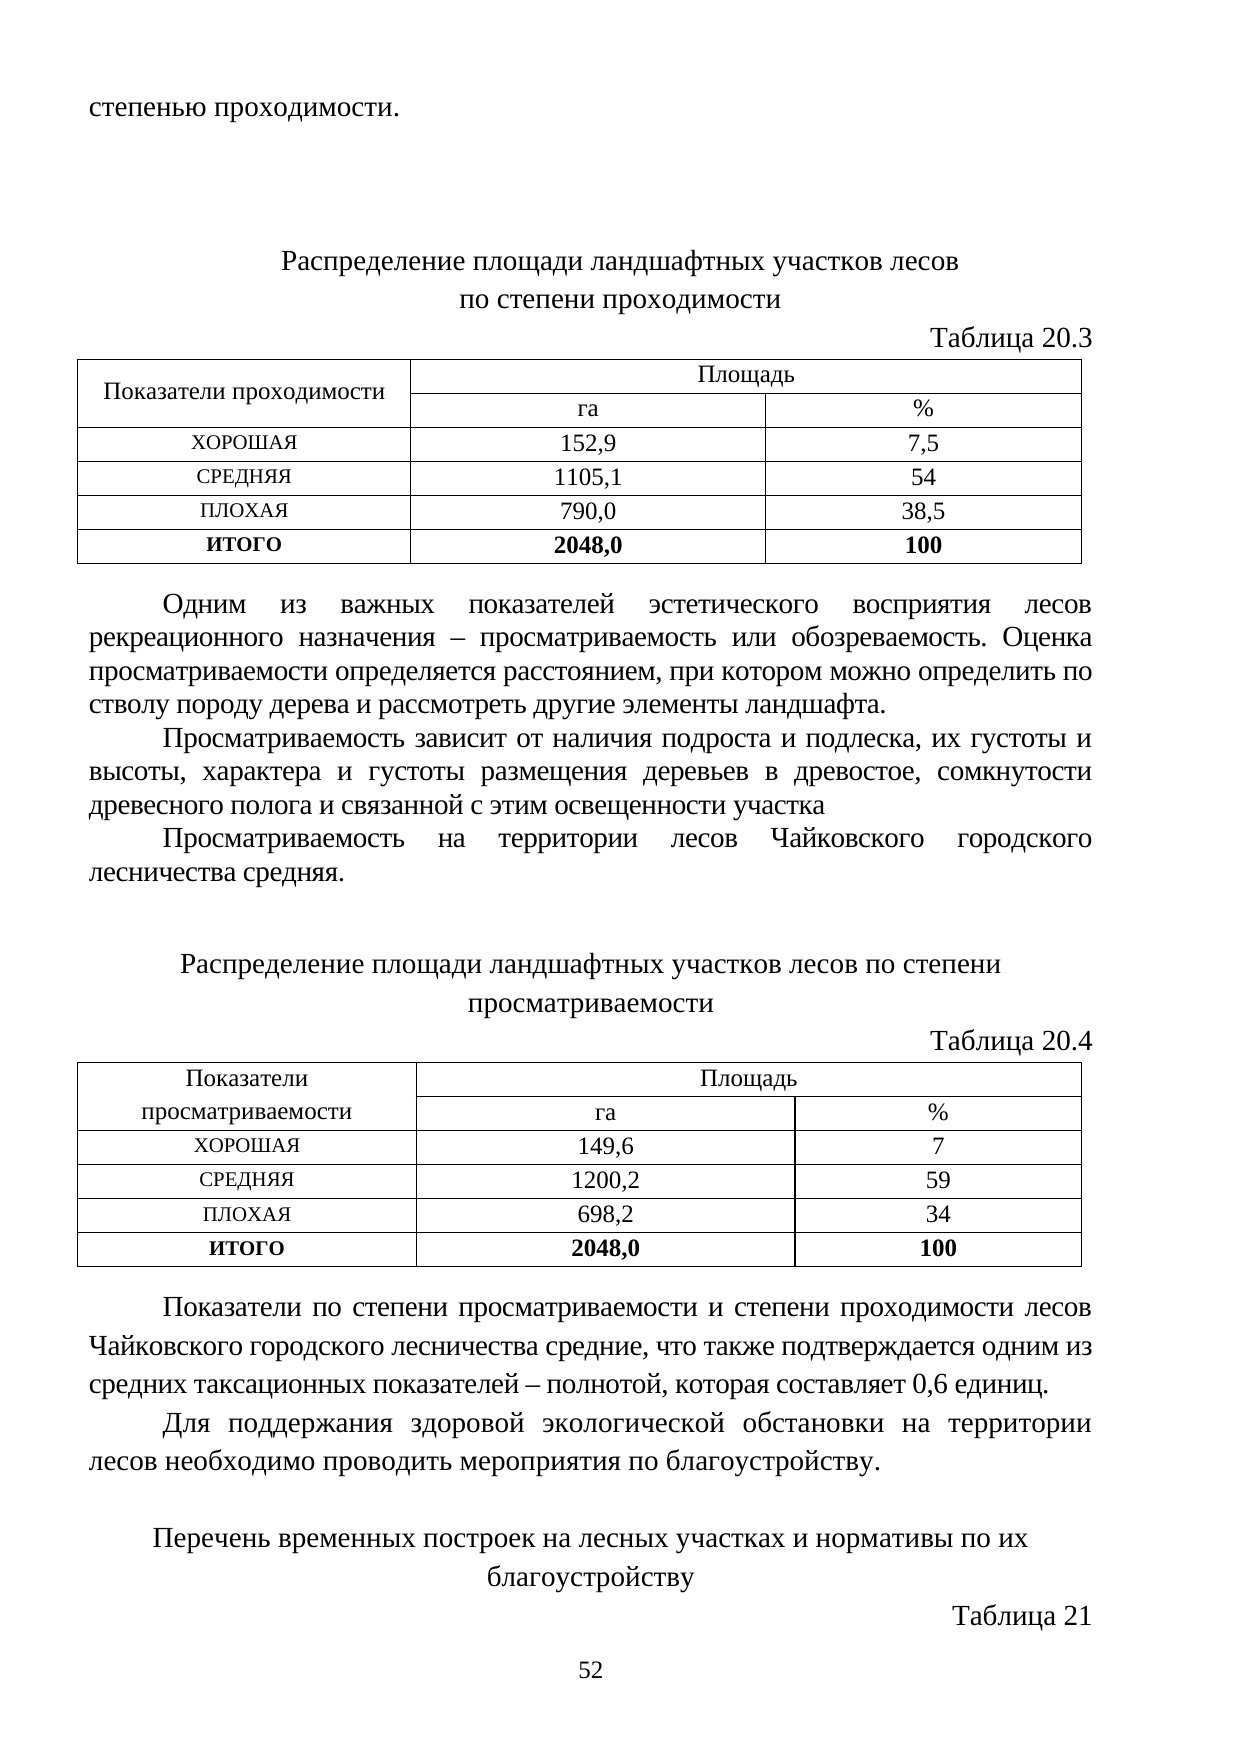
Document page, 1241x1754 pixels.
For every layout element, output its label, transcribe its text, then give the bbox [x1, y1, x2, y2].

text Одним из важных показателей эстетического восприятия лесов рекреационного назначения – просматриваемость или обозреваемость. Оценка просматриваемости определяется расстоянием, при котором можно определить по стволу породу дерева и рассмотреть другие элементы ландшафта. [89, 586, 1092, 720]
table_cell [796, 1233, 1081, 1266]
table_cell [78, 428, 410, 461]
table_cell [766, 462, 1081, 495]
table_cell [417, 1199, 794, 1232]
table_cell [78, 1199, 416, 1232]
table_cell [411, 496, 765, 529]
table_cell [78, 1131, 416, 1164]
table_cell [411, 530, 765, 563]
text Для поддержания здоровой экологической обстановки на территории лесов необходимо проводить мероприятия по благоустройству. [89, 1405, 1092, 1477]
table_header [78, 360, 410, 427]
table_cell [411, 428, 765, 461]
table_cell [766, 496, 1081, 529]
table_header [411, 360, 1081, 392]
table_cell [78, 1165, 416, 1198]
text Распределение площади ландшафтных участков лесов по степени просматриваемости [89, 946, 1092, 1018]
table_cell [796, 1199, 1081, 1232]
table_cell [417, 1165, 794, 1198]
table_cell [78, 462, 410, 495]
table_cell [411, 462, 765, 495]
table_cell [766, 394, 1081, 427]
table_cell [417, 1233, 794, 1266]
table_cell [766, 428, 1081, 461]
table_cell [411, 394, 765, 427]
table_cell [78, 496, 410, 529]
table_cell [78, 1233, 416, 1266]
text Перечень временных построек на лесных участках и нормативы по их благоустройству [89, 1521, 1092, 1593]
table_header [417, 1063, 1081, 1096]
text Распределение площади ландшафтных участков лесов [89, 243, 1092, 276]
text Просматриваемость на территории лесов Чайковского городского лесничества средняя. [89, 821, 1092, 888]
text Показатели по степени просматриваемости и степени проходимости лесов Чайковского городского лесничества средние, что также подтверждается одним из средних таксационных показателей – полнотой, которая составляет 0,6 единиц. [89, 1289, 1092, 1400]
text по степени проходимости [89, 281, 1092, 315]
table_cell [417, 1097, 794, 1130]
text Таблица 21 [89, 1598, 1092, 1631]
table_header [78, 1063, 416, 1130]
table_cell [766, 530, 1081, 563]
text Таблица 20.4 [89, 1023, 1092, 1057]
text Таблица 20.3 [89, 320, 1092, 353]
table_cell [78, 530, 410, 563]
text Леса Чайковского городского лесничества характеризуются средней степенью проходимости. [89, 89, 1092, 122]
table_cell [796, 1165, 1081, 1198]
text Просматриваемость зависит от наличия подроста и подлеска, их густоты и высоты, характера и густоты размещения деревьев в древостое, сомкнутости древесного полога и связанной с этим освещенности участка [89, 720, 1092, 821]
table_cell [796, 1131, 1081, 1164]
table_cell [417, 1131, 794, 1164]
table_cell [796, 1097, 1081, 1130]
